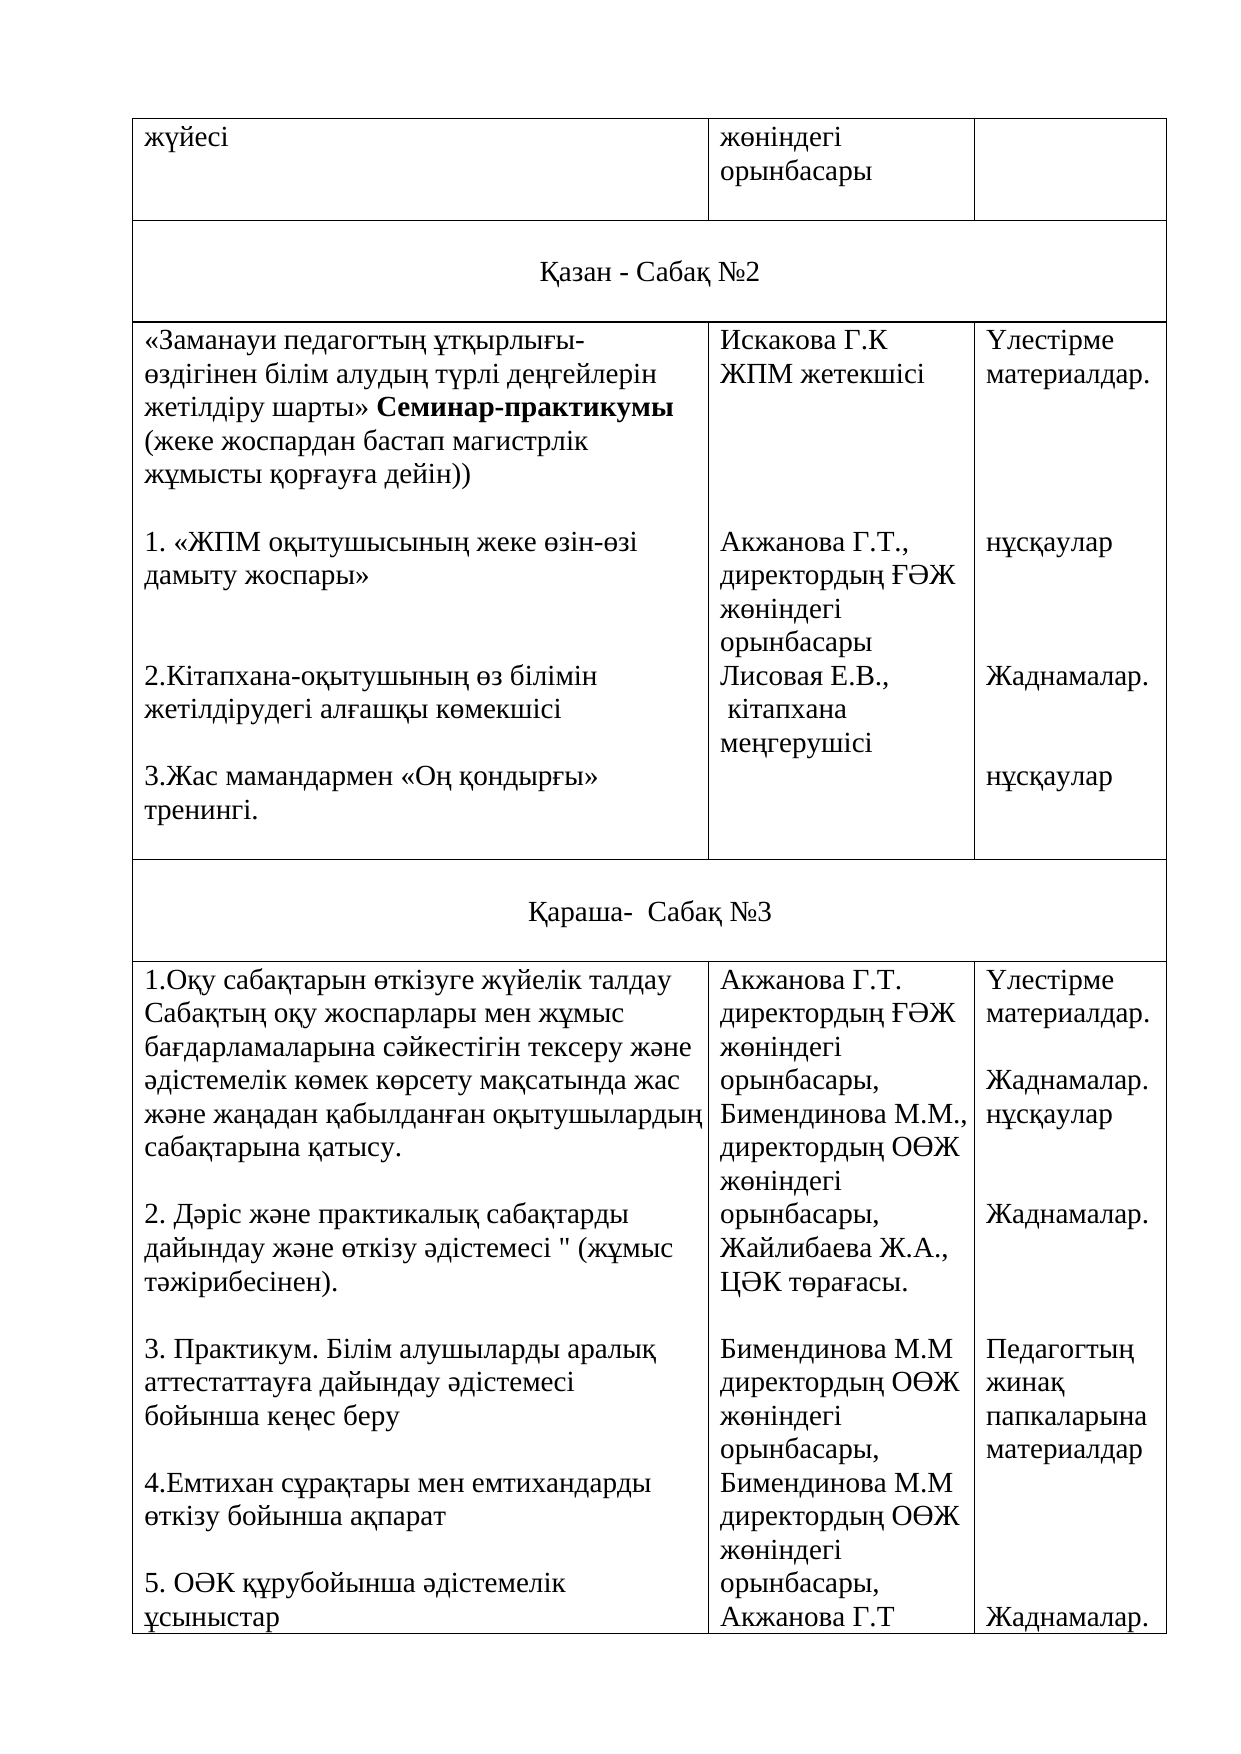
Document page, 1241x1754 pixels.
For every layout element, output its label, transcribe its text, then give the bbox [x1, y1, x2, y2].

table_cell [133, 962, 708, 1633]
table_cell Искакова Г.К ЖПМ жетекшісі Акжанова Г.Т., директордың ҒӘЖ жөніндегі орынбасары Лисовая Е.В., кітапхана меңгерушісі [709, 323, 974, 859]
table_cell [709, 962, 974, 1633]
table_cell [975, 962, 1166, 1633]
table_cell «Заманауи педагогтың ұтқырлығы-өздігінен білім алудың түрлі деңгейлерін жетілдіру шарты» Семинар-практикумы (жеке жоспардан бастап магистрлік жұмысты қорғауға дейін)) 1. «ЖПМ оқытушысының жеке өзін-өзі дамыту жоспары» 2.Кітапхана-оқытушының өз білімін жетілдірудегі алғашқы көмекшісі 3.Жас мамандармен «Оң қондырғы» тренингі. [133, 323, 708, 859]
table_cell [975, 119, 1166, 220]
table_cell Қараша- Сабақ №3 [133, 860, 1166, 961]
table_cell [709, 119, 974, 220]
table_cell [133, 119, 708, 220]
table_cell Үлестірме материалдар. нұсқаулар Жаднамалар. нұсқаулар [975, 323, 1166, 859]
table_cell Қазан - Сабақ №2 [133, 221, 1166, 321]
